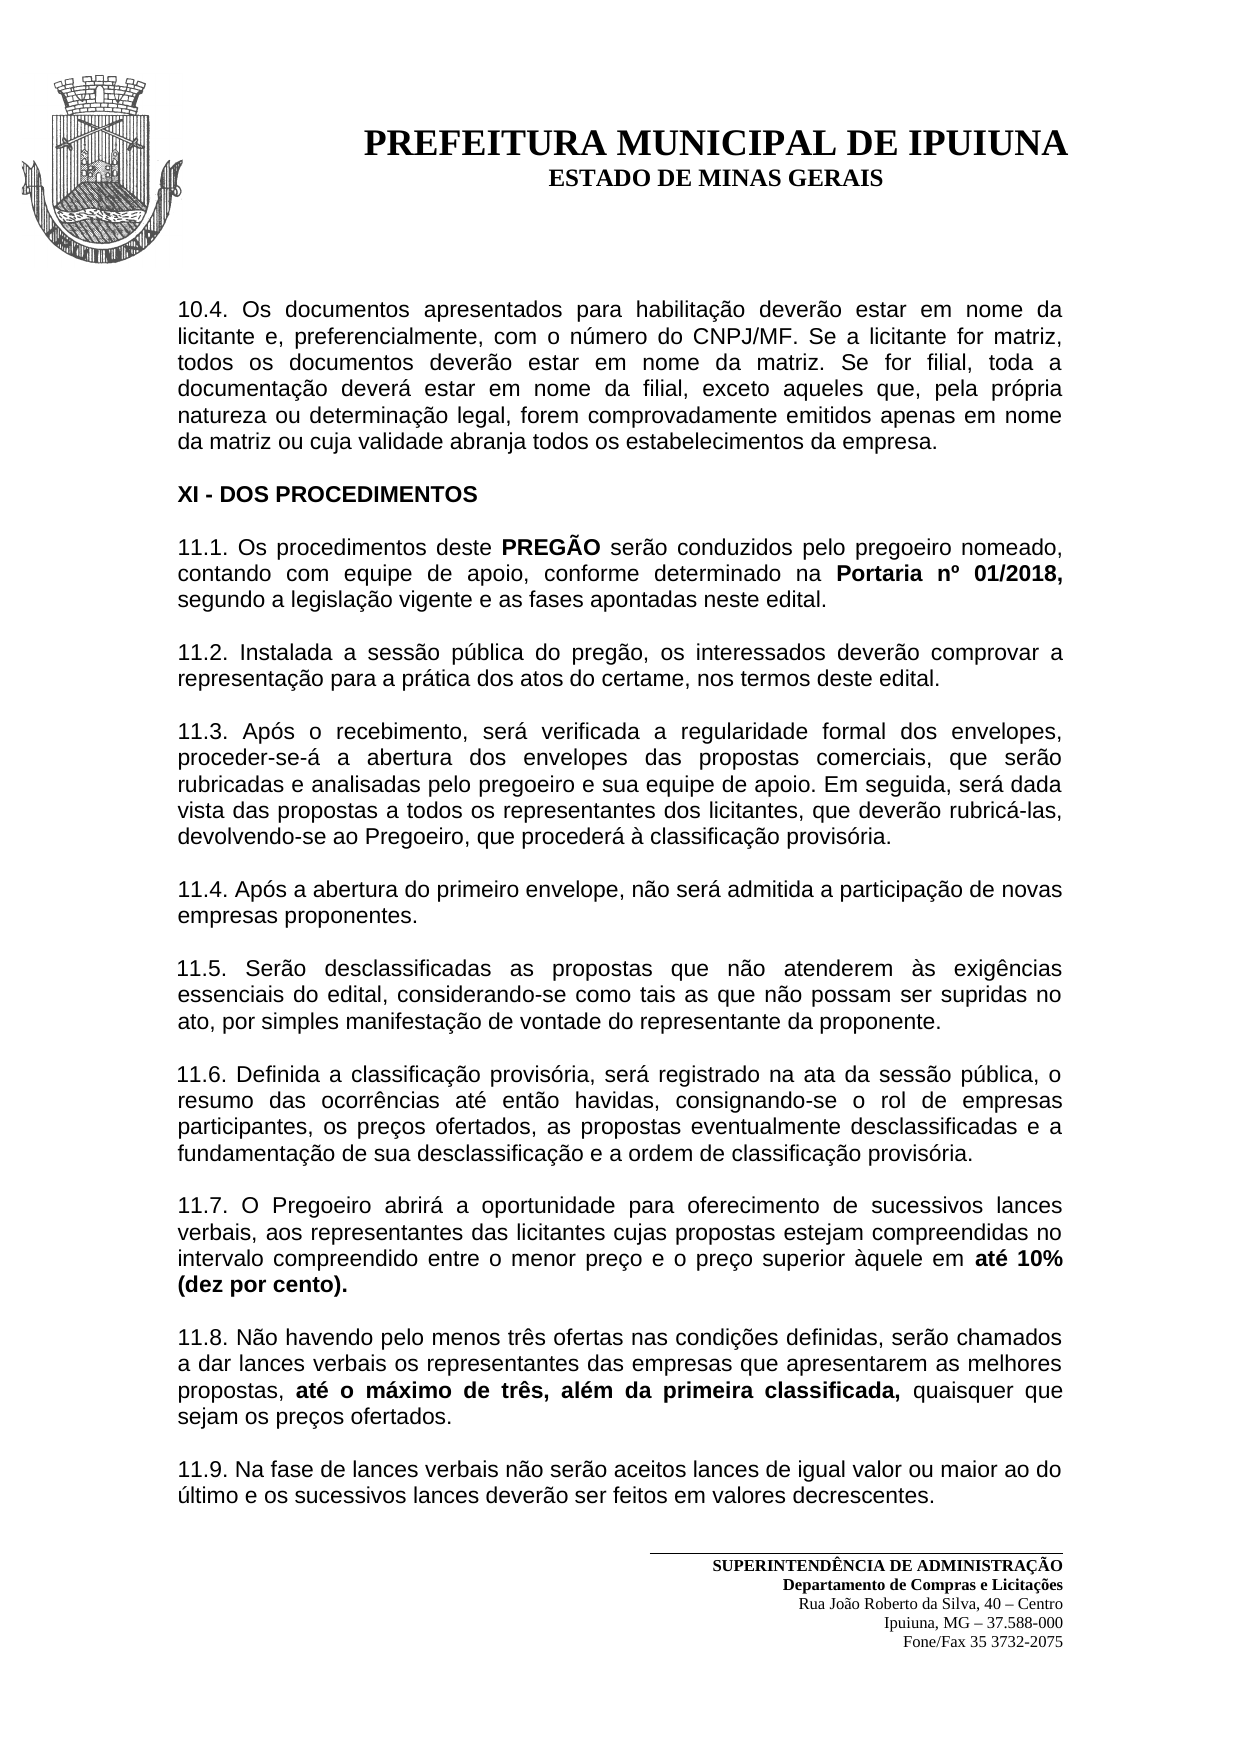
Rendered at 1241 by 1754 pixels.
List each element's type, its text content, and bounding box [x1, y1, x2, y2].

text 11.4. Após a abertura do primeiro envelope, não será admitida a participação de novas empresas proponentes. [177, 876, 1063, 929]
text 11.8. Não havendo pelo menos três ofertas nas condições definidas, serão chamados a dar lances verbais os representantes das empresas que apresentarem as melhores propostas, até o máximo de três, além da primeira classificada, quaisquer que sejam os preços ofertados. [177, 1324, 1063, 1429]
text 10.4. Os documentos apresentados para habilitação deverão estar em nome da licitante e, preferencialmente, com o número do CNPJ/MF. Se a licitante for matriz, todos os documentos deverão estar em nome da matriz. Se for filial, toda a documentação deverá estar em nome da filial, exceto aqueles que, pela própria natureza ou determinação legal, forem comprovadamente emitidos apenas em nome da matriz ou cuja validade abranja todos os estabelecimentos da empresa. [177, 296, 1063, 454]
subtitle XI - DOS PROCEDIMENTOS [177, 481, 1063, 507]
text 11.3. Após o recebimento, será verificada a regularidade formal dos envelopes, proceder-se-á a abertura dos envelopes das propostas comerciais, que serão rubricadas e analisadas pelo pregoeiro e sua equipe de apoio. Em seguida, será dada vista das propostas a todos os representantes dos licitantes, que deverão rubricá-las, devolvendo-se ao Pregoeiro, que procederá à classificação provisória. [177, 718, 1063, 850]
text 11.1. Os procedimentos deste PREGÃO serão conduzidos pelo pregoeiro nomeado, contando com equipe de apoio, conforme determinado na Portaria nº 01/2018, segundo a legislação vigente e as fases apontadas neste edital. [177, 533, 1063, 612]
text 11.6. Definida a classificação provisória, será registrado na ata da sessão pública, o resumo das ocorrências até então havidas, consignando-se o rol de empresas participantes, os preços ofertados, as propostas eventualmente desclassificadas e a fundamentação de sua desclassificação e a ordem de classificação provisória. [176, 1061, 1063, 1166]
text 11.5. Serão desclassificadas as propostas que não atenderem às exigências essenciais do edital, considerando-se como tais as que não possam ser supridas no ato, por simples manifestação de vontade do representante da proponente. [176, 955, 1063, 1034]
text 11.7. O Pregoeiro abrirá a oportunidade para oferecimento de sucessivos lances verbais, aos representantes das licitantes cujas propostas estejam compreendidas no intervalo compreendido entre o menor preço e o preço superior àquele em até 10% (dez por cento). [177, 1192, 1063, 1298]
text 11.9. Na fase de lances verbais não serão aceitos lances de igual valor ou maior ao do último e os sucessivos lances deverão ser feitos em valores decrescentes. [177, 1456, 1063, 1508]
picture [21, 73, 183, 268]
text 11.2. Instalada a sessão pública do pregão, os interessados deverão comprovar a representação para a prática dos atos do certame, nos termos deste edital. [177, 639, 1063, 692]
